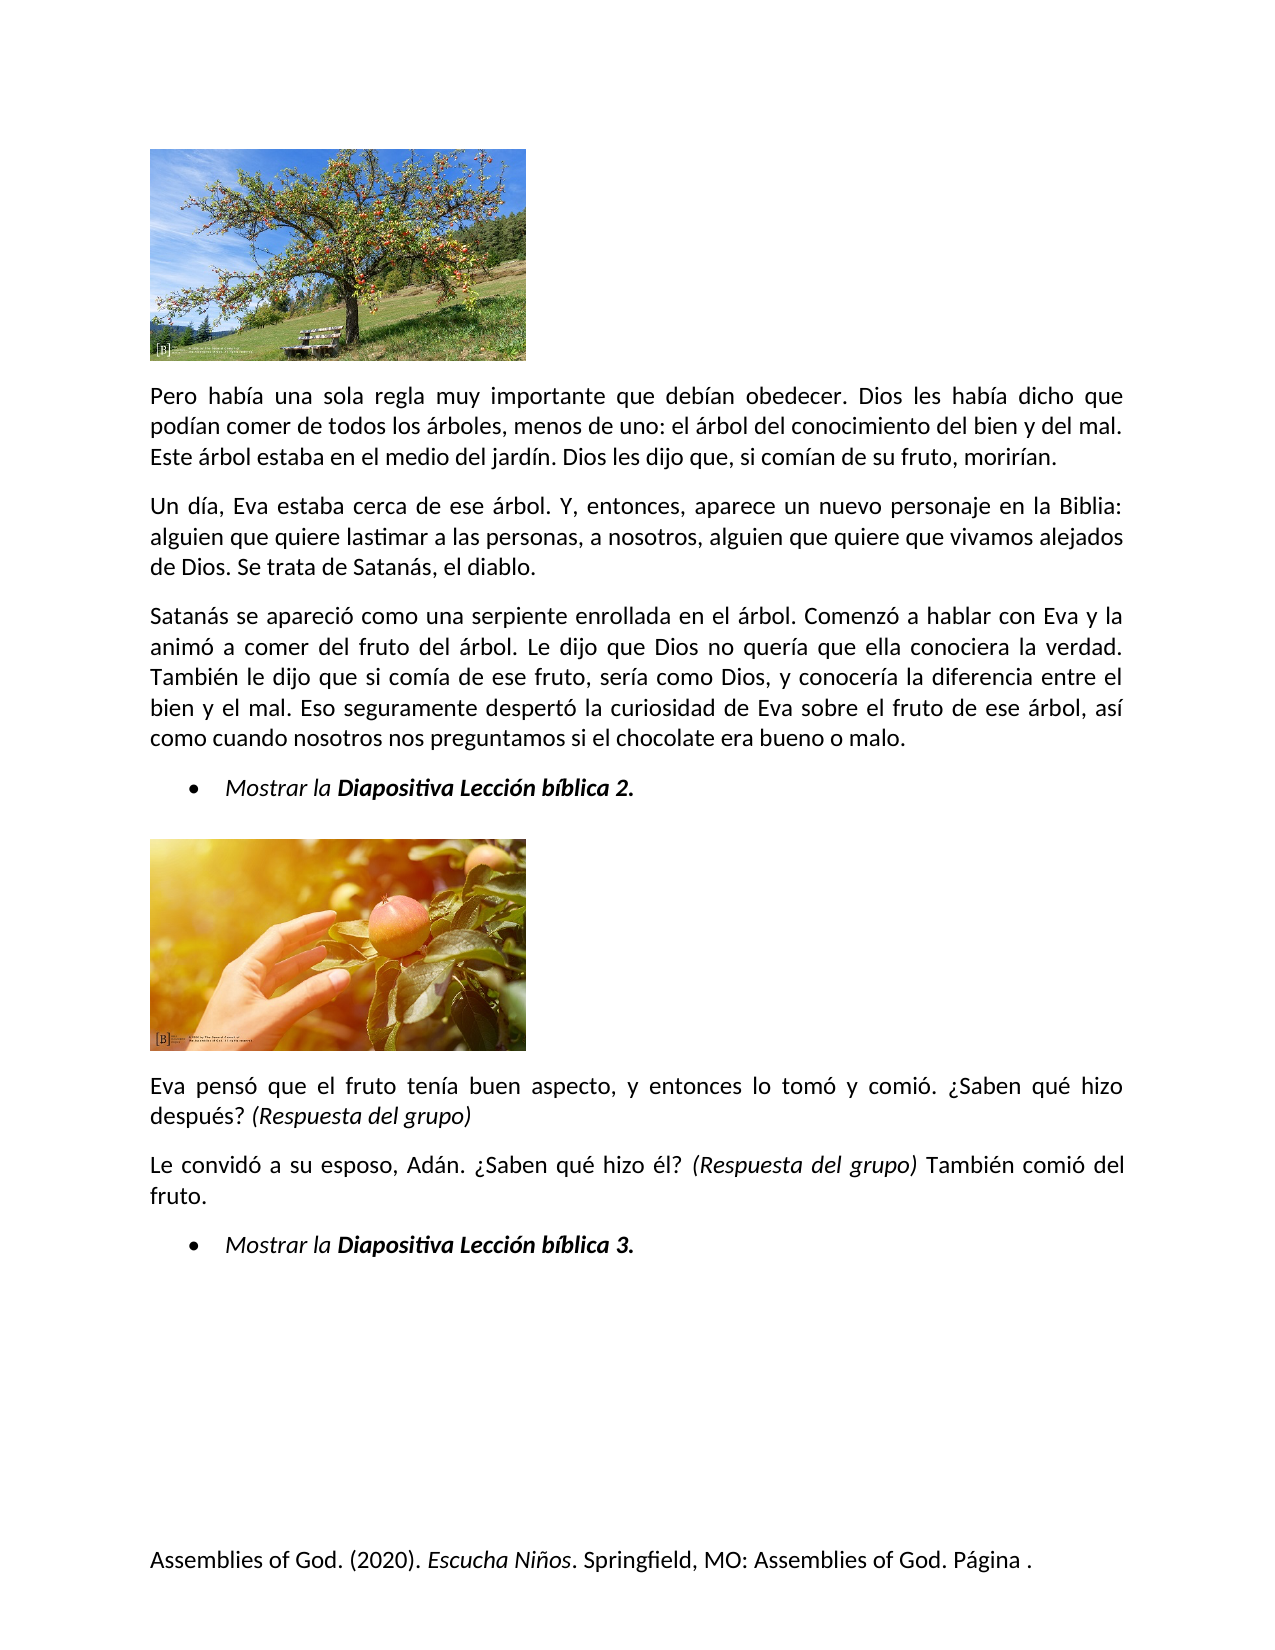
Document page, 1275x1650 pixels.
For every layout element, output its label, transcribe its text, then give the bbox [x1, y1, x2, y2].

text Satanás se apareció como una serpiente enrollada en el árbol. Comenzó a hablar con Eva y la animó a comer del fruto del árbol. Le dijo que Dios no quería que ella conociera la verdad. También le dijo que si comía de ese fruto, sería como Dios, y conocería la diferencia entre el bien y el mal. Eso seguramente despertó la curiosidad de Eva sobre el fruto de ese árbol, así como cuando nosotros nos preguntamos si el chocolate era bueno o malo. [150, 601, 1125, 753]
text Le convidó a su esposo, Adán. ¿Saben qué hizo él? (Respuesta del grupo) También comió del fruto. [150, 1149, 1125, 1211]
text Un día, Eva estaba cerca de ese árbol. Y, entonces, aparece un nuevo personaje en la Biblia: alguien que quiere lastimar a las personas, a nosotros, alguien que quiere que vivamos alejados de Dios. Se trata de Satanás, el diablo. [150, 490, 1125, 582]
text • Mostrar la Diapositiva Lección bíblica 3. [187, 1229, 1125, 1260]
picture [150, 839, 526, 1051]
text Pero había una sola regla muy importante que debían obedecer. Dios les había dicho que podían comer de todos los árboles, menos de uno: el árbol del conocimiento del bien y del mal. Este árbol estaba en el medio del jardín. Dios les dijo que, si comían de su fruto, morirían. [150, 380, 1125, 471]
picture [150, 149, 526, 361]
text Eva pensó que el fruto tenía buen aspecto, y entonces lo tomó y comió. ¿Saben qué hizo después? (Respuesta del grupo) [150, 1070, 1125, 1131]
text • Mostrar la Diapositiva Lección bíblica 2. [187, 772, 1125, 802]
